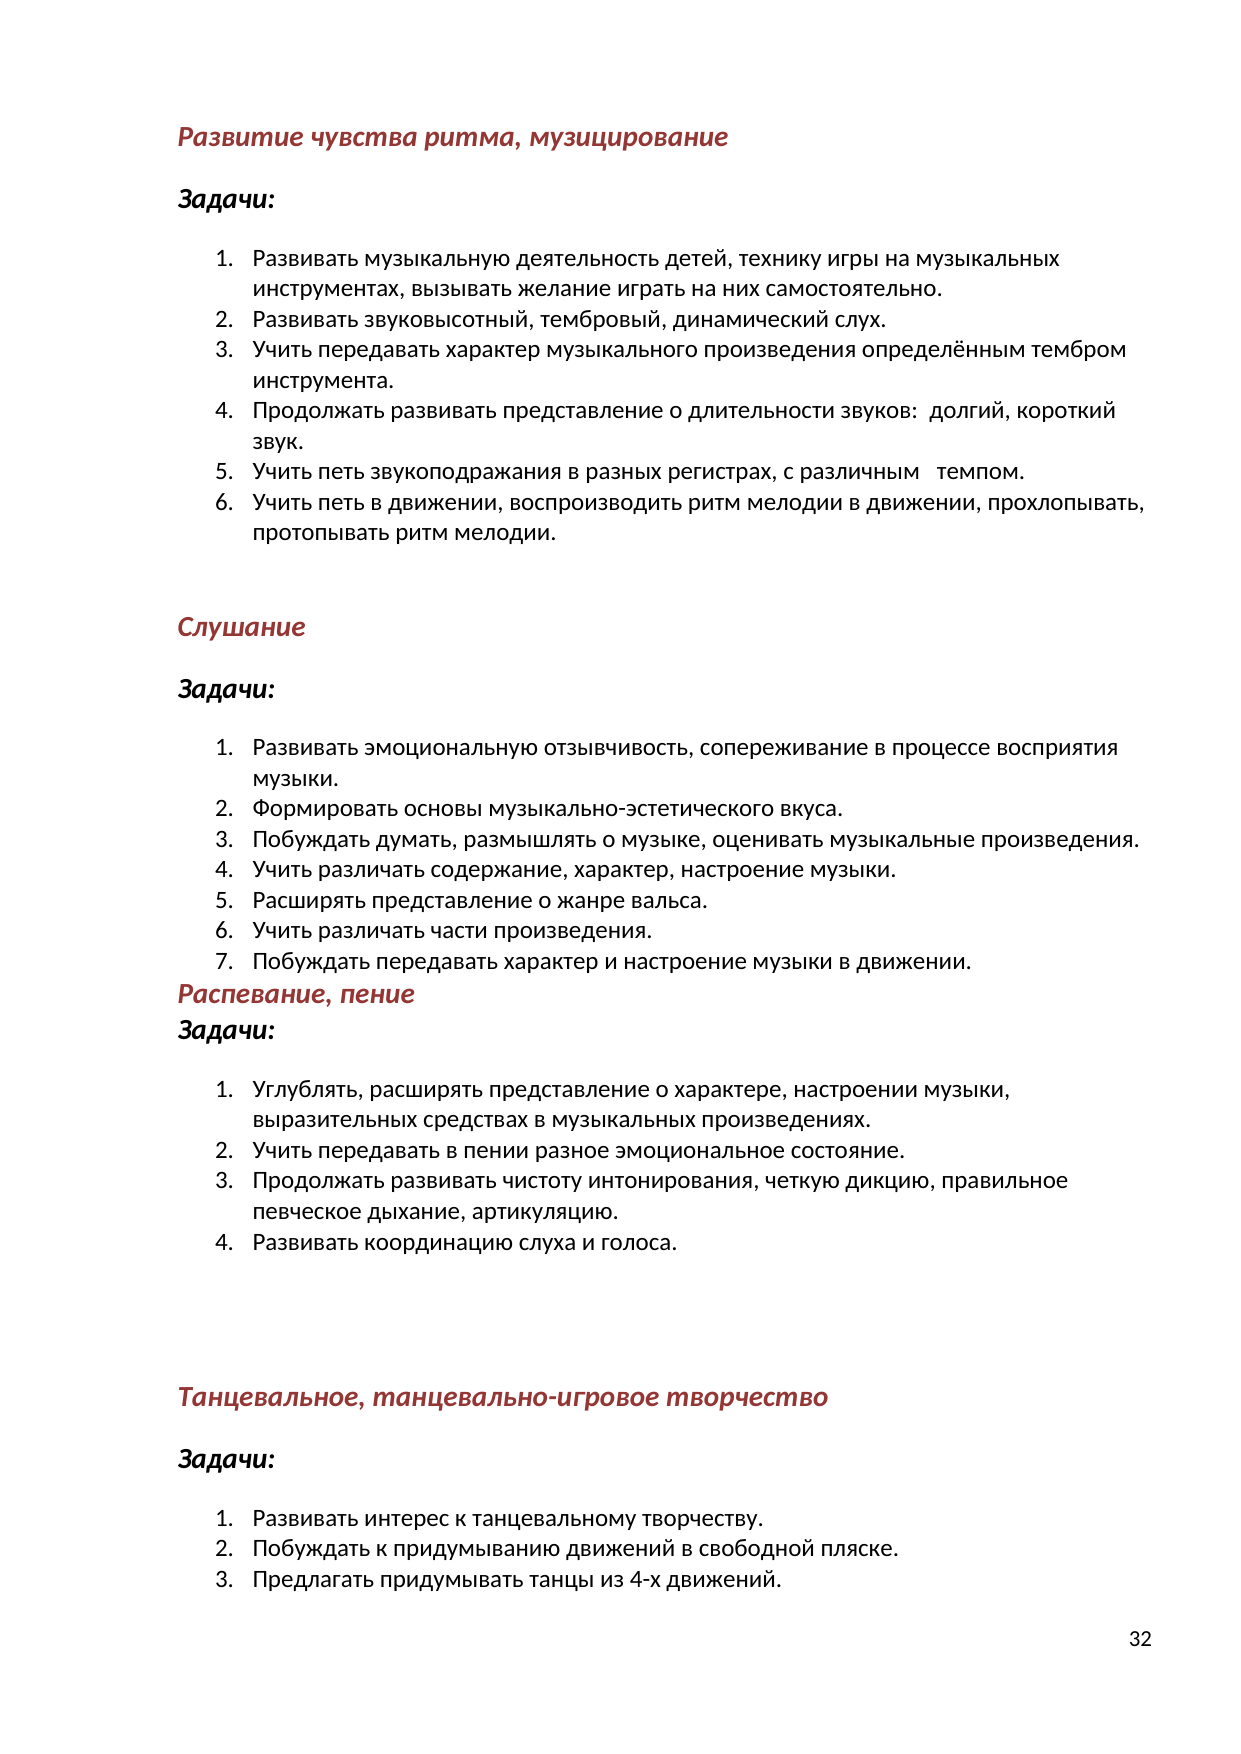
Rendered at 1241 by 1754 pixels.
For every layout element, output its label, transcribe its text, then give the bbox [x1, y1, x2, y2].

text Задачи: [177, 670, 1152, 705]
text Задачи: [177, 1440, 1152, 1476]
text Танцевальное, танцевально-игровое творчество [177, 1378, 1152, 1414]
text Задачи: [177, 180, 1152, 216]
list Углублять, расширять представление о характере, настроении музыки, выразительных средствах в музыкальных произведениях. [215, 1073, 1152, 1134]
list Развивать музыкальную деятельность детей, технику игры на музыкальных инструментах, вызывать желание играть на них самостоятельно. [215, 242, 1152, 303]
list Расширять представление о жанре вальса. [215, 884, 1152, 914]
list Формировать основы музыкально-эстетического вкуса. [215, 792, 1152, 823]
list Продолжать развивать представление о длительности звуков: долгий, короткий звук. [215, 394, 1152, 455]
list Предлагать придумывать танцы из 4-х движений. [215, 1563, 1152, 1593]
list Учить передавать в пении разное эмоциональное состояние. [215, 1134, 1152, 1164]
list Развивать интерес к танцевальному творчеству. [215, 1502, 1152, 1532]
list Учить петь в движении, воспроизводить ритм мелодии в движении, прохлопывать, протопывать ритм мелодии. [215, 486, 1152, 547]
list Учить петь звукоподражания в разных регистрах, с различным темпом. [215, 455, 1152, 486]
text Задачи: [177, 1011, 1152, 1047]
list Учить различать содержание, характер, настроение музыки. [215, 853, 1152, 884]
list Учить передавать характер музыкального произведения определённым тембром инструмента. [215, 333, 1152, 394]
list Побуждать думать, размышлять о музыке, оценивать музыкальные произведения. [215, 823, 1152, 853]
list Развивать координацию слуха и голоса. [215, 1226, 1152, 1256]
text Распевание, пение [177, 976, 1152, 1011]
list Побуждать передавать характер и настроение музыки в движении. [215, 945, 1152, 976]
list Побуждать к придумыванию движений в свободной пляске. [215, 1532, 1152, 1563]
text Развитие чувства ритма, музицирование [177, 118, 1152, 154]
text Слушание [177, 608, 1152, 643]
list Развивать эмоциональную отзывчивость, сопереживание в процессе восприятия музыки. [215, 731, 1152, 792]
list Учить различать части произведения. [215, 914, 1152, 945]
list Развивать звуковысотный, тембровый, динамический слух. [215, 303, 1152, 333]
list Продолжать развивать чистоту интонирования, четкую дикцию, правильное певческое дыхание, артикуляцию. [215, 1164, 1152, 1226]
